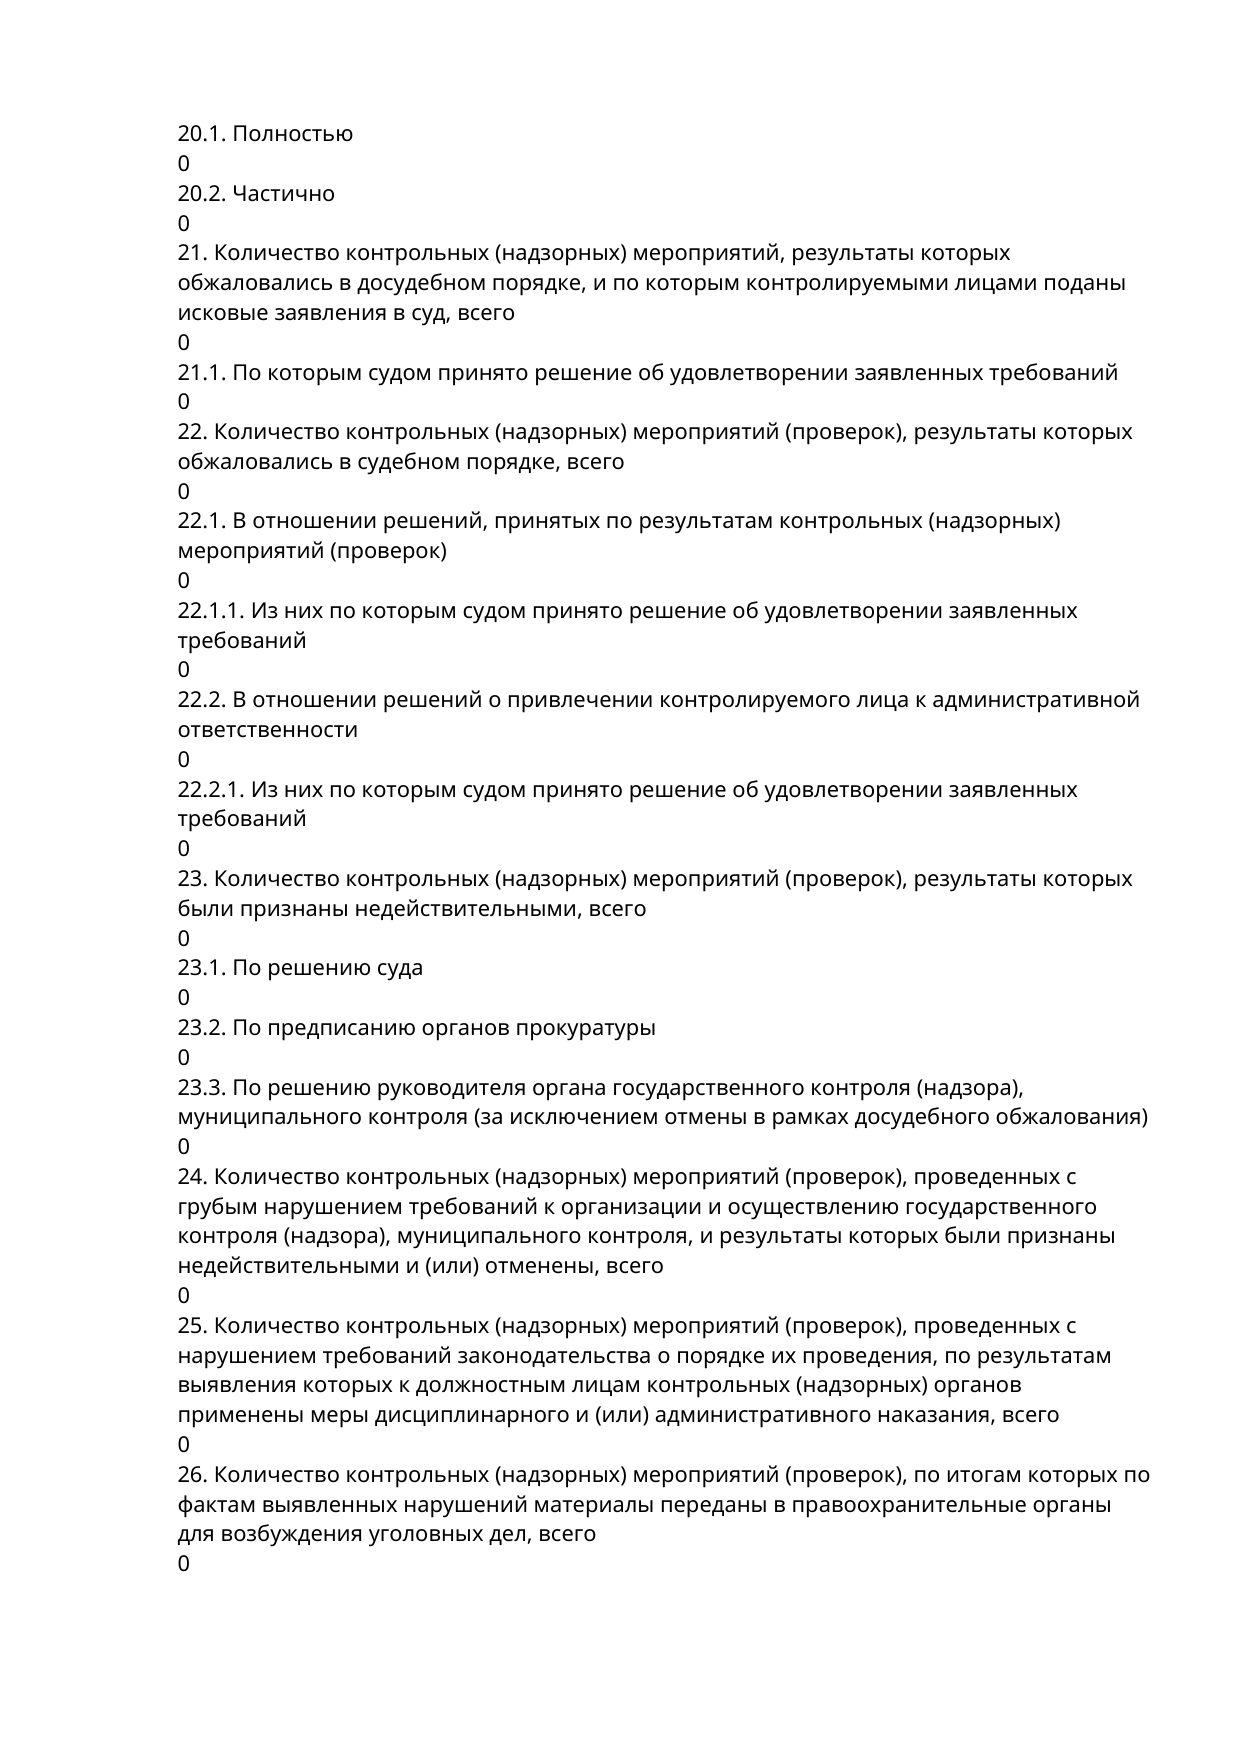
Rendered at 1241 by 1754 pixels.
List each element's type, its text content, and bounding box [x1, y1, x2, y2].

text 0 [177, 386, 1152, 416]
text 25. Количество контрольных (надзорных) мероприятий (проверок), проведенных с нарушением требований законодательства о порядке их проведения, по результатам выявления которых к должностным лицам контрольных (надзорных) органов применены меры дисциплинарного и (или) административного наказания, всего [177, 1310, 1152, 1429]
text 0 [177, 327, 1152, 356]
text 23.3. По решению руководителя органа государственного контроля (надзора), муниципального контроля (за исключением отмены в рамках досудебного обжалования) [177, 1071, 1152, 1131]
text 0 [177, 1429, 1152, 1459]
text 0 [177, 148, 1152, 178]
text 24. Количество контрольных (надзорных) мероприятий (проверок), проведенных с грубым нарушением требований к организации и осуществлению государственного контроля (надзора), муниципального контроля, и результаты которых были признаны недействительными и (или) отменены, всего [177, 1161, 1152, 1280]
text 0 [177, 565, 1152, 595]
text 0 [177, 744, 1152, 773]
text 20.2. Частично [177, 178, 1152, 207]
text 0 [177, 1042, 1152, 1071]
text 0 [177, 1548, 1152, 1578]
text 22.2. В отношении решений о привлечении контролируемого лица к административной ответственности [177, 684, 1152, 744]
text 23.1. По решению суда [177, 952, 1152, 982]
text 0 [177, 1280, 1152, 1310]
text 22.2.1. Из них по которым судом принято решение об удовлетворении заявленных требований [177, 773, 1152, 833]
text 21. Количество контрольных (надзорных) мероприятий, результаты которых обжаловались в досудебном порядке, и по которым контролируемыми лицами поданы исковые заявления в суд, всего [177, 237, 1152, 327]
text 20.1. Полностью [177, 118, 1152, 148]
text 22. Количество контрольных (надзорных) мероприятий (проверок), результаты которых обжаловались в судебном порядке, всего [177, 416, 1152, 476]
text 22.1.1. Из них по которым судом принято решение об удовлетворении заявленных требований [177, 595, 1152, 654]
text 0 [177, 476, 1152, 505]
text 23.2. По предписанию органов прокуратуры [177, 1012, 1152, 1042]
text 0 [177, 654, 1152, 684]
text 26. Количество контрольных (надзорных) мероприятий (проверок), по итогам которых по фактам выявленных нарушений материалы переданы в правоохранительные органы для возбуждения уголовных дел, всего [177, 1459, 1152, 1548]
text 0 [177, 207, 1152, 237]
text 23. Количество контрольных (надзорных) мероприятий (проверок), результаты которых были признаны недействительными, всего [177, 863, 1152, 922]
text 0 [177, 1131, 1152, 1161]
text 0 [177, 922, 1152, 952]
text 22.1. В отношении решений, принятых по результатам контрольных (надзорных) мероприятий (проверок) [177, 505, 1152, 565]
text 0 [177, 833, 1152, 863]
text 21.1. По которым судом принято решение об удовлетворении заявленных требований [177, 356, 1152, 386]
text 0 [177, 982, 1152, 1012]
